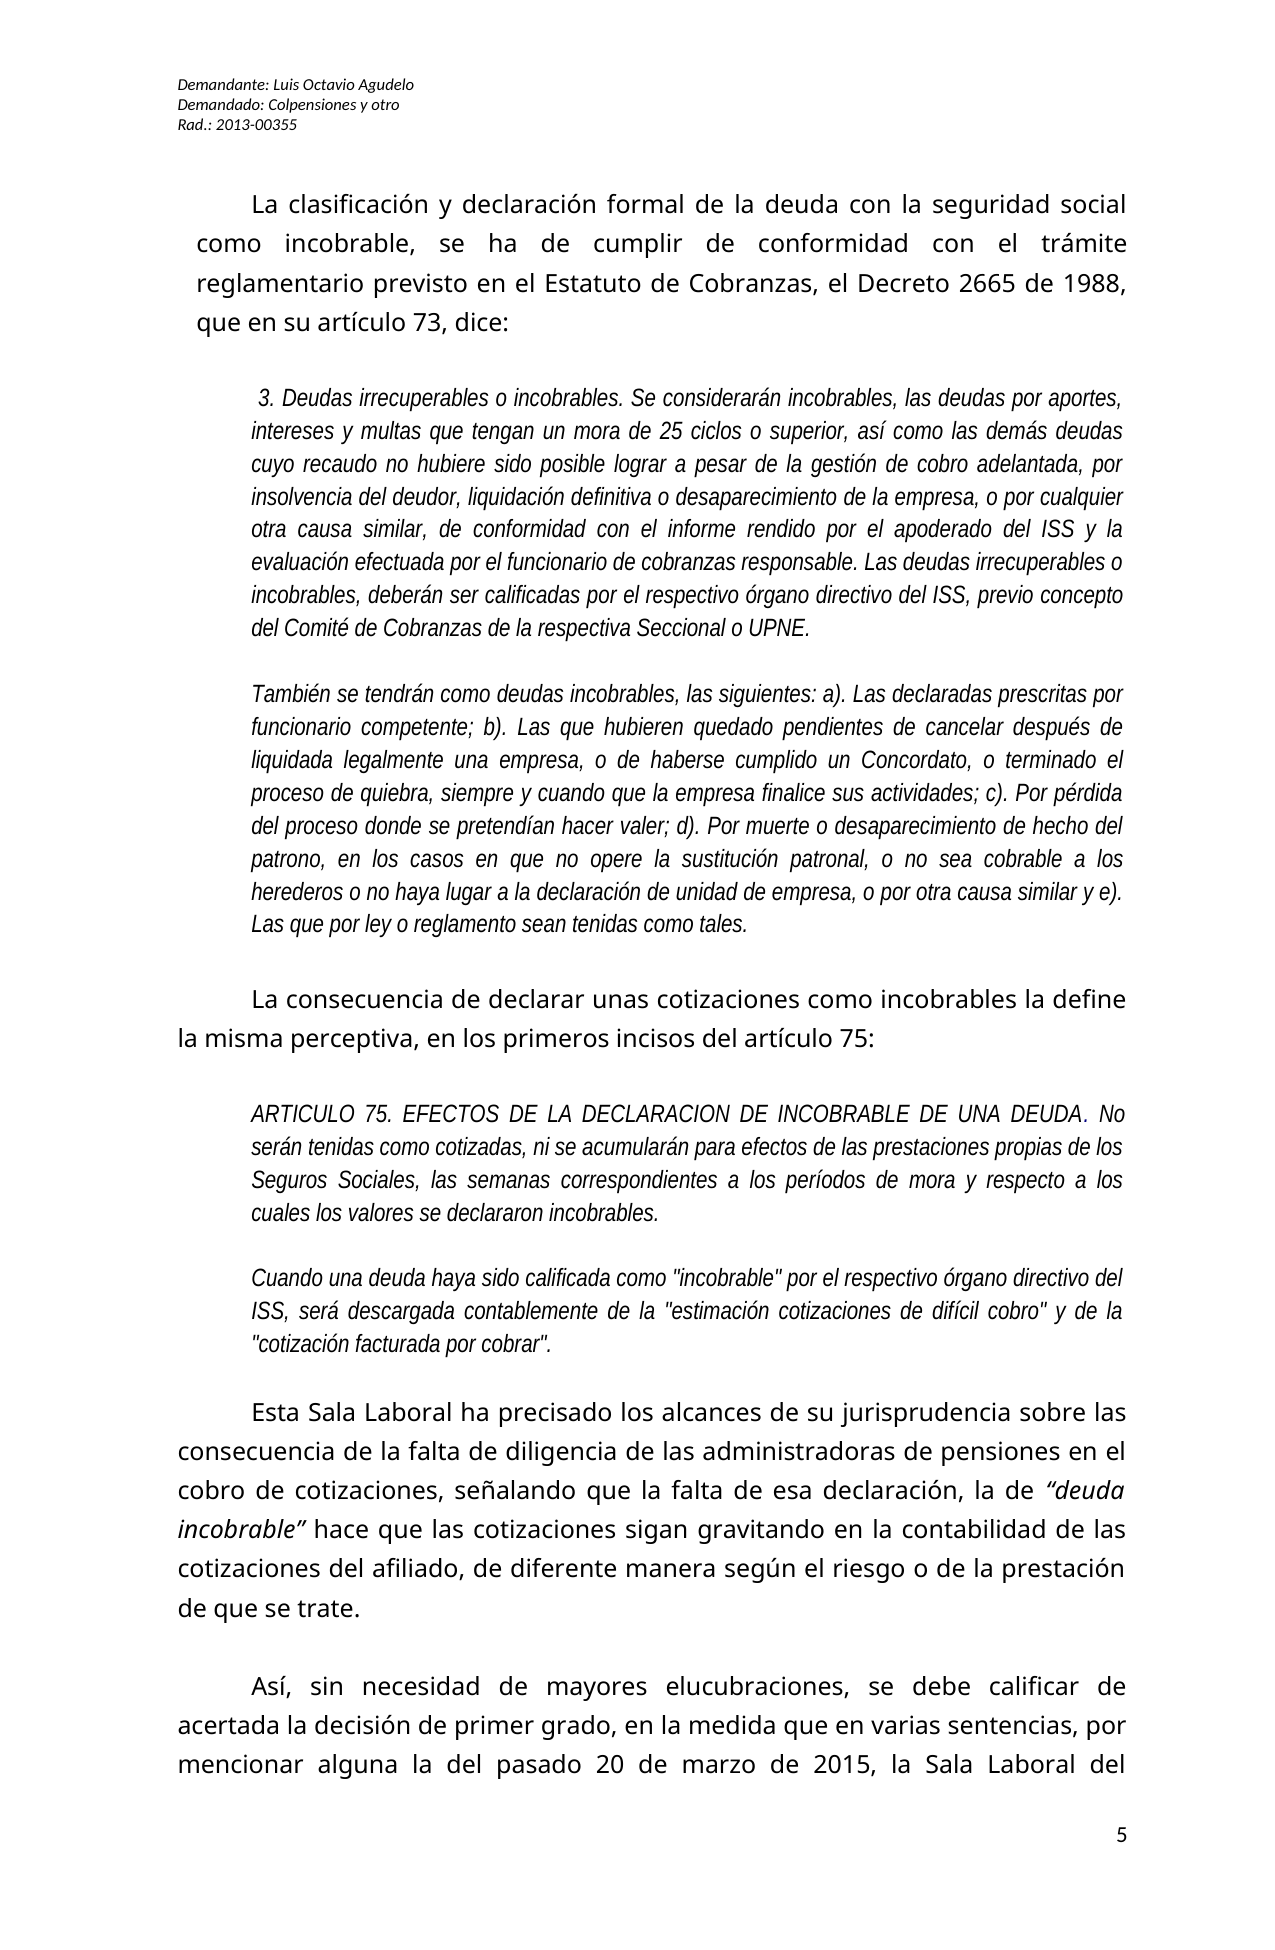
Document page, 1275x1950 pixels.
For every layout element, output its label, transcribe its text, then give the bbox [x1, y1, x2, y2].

text Cuando una deuda haya sido calificada como "incobrable" por el respectivo órgano directivo del ISS, será descargada contablemente de la "estimación cotizaciones de difícil cobro" y de la "cotización facturada por cobrar". [251, 1263, 1127, 1357]
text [177, 1669, 1127, 1781]
text Esta Sala Laboral ha precisado los alcances de su jurisprudencia sobre las consecuencia de la falta de diligencia de las administradoras de pensiones en el cobro de cotizaciones, señalando que la falta de esa declaración, la de “deuda incobrable” hace que las cotizaciones sigan gravitando en la contabilidad de las cotizaciones del afiliado, de diferente manera según el riesgo o de la prestación de que se trate. [177, 1394, 1127, 1624]
text &$ARTICULO 75. EFECTOS DE LA DECLARACION DE INCOBRABLE DE UNA DEUDA. No serán tenidas como cotizadas, ni se acumularán para efectos de las prestaciones propias de los Seguros Sociales, las semanas correspondientes a los períodos de mora y respecto a los cuales los valores se declararon incobrables. [251, 1099, 1127, 1226]
text La consecuencia de declarar unas cotizaciones como incobrables la define la misma perceptiva, en los primeros incisos del artículo 75: [177, 981, 1127, 1055]
text También se tendrán como deudas incobrables, las siguientes: a). Las declaradas prescritas por funcionario competente; b). Las que hubieren quedado pendientes de cancelar después de liquidada legalmente una empresa, o de haberse cumplido un Concordato, o terminado el proceso de quiebra, siempre y cuando que la empresa finalice sus actividades; c). Por pérdida del proceso donde se pretendían hacer valer; d). Por muerte o desaparecimiento de hecho del patrono, en los casos en que no opere la sustitución patronal, o no sea cobrable a los herederos o no haya lugar a la declaración de unidad de empresa, o por otra causa similar y e). Las que por ley o reglamento sean tenidas como tales. [251, 679, 1127, 938]
text 3. Deudas irrecuperables o incobrables. Se considerarán incobrables, las deudas por aportes, intereses y multas que tengan un mora de 25 ciclos o superior, así como las demás deudas cuyo recaudo no hubiere sido posible lograr a pesar de la gestión de cobro adelantada, por insolvencia del deudor, liquidación definitiva o desaparecimiento de la empresa, o por cualquier otra causa similar, de conformidad con el informe rendido por el apoderado del ISS y la evaluación efectuada por el funcionario de cobranzas responsable. Las deudas irrecuperables o incobrables, deberán ser calificadas por el respectivo órgano directivo del ISS, previo concepto del Comité de Cobranzas de la respectiva Seccional o UPNE. [251, 383, 1127, 642]
text La clasificación y declaración formal de la deuda con la seguridad social como incobrable, se ha de cumplir de conformidad con el trámite reglamentario previsto en el Estatuto de Cobranzas, el Decreto 2665 de 1988, que en su artículo 73, dice: [196, 187, 1128, 338]
